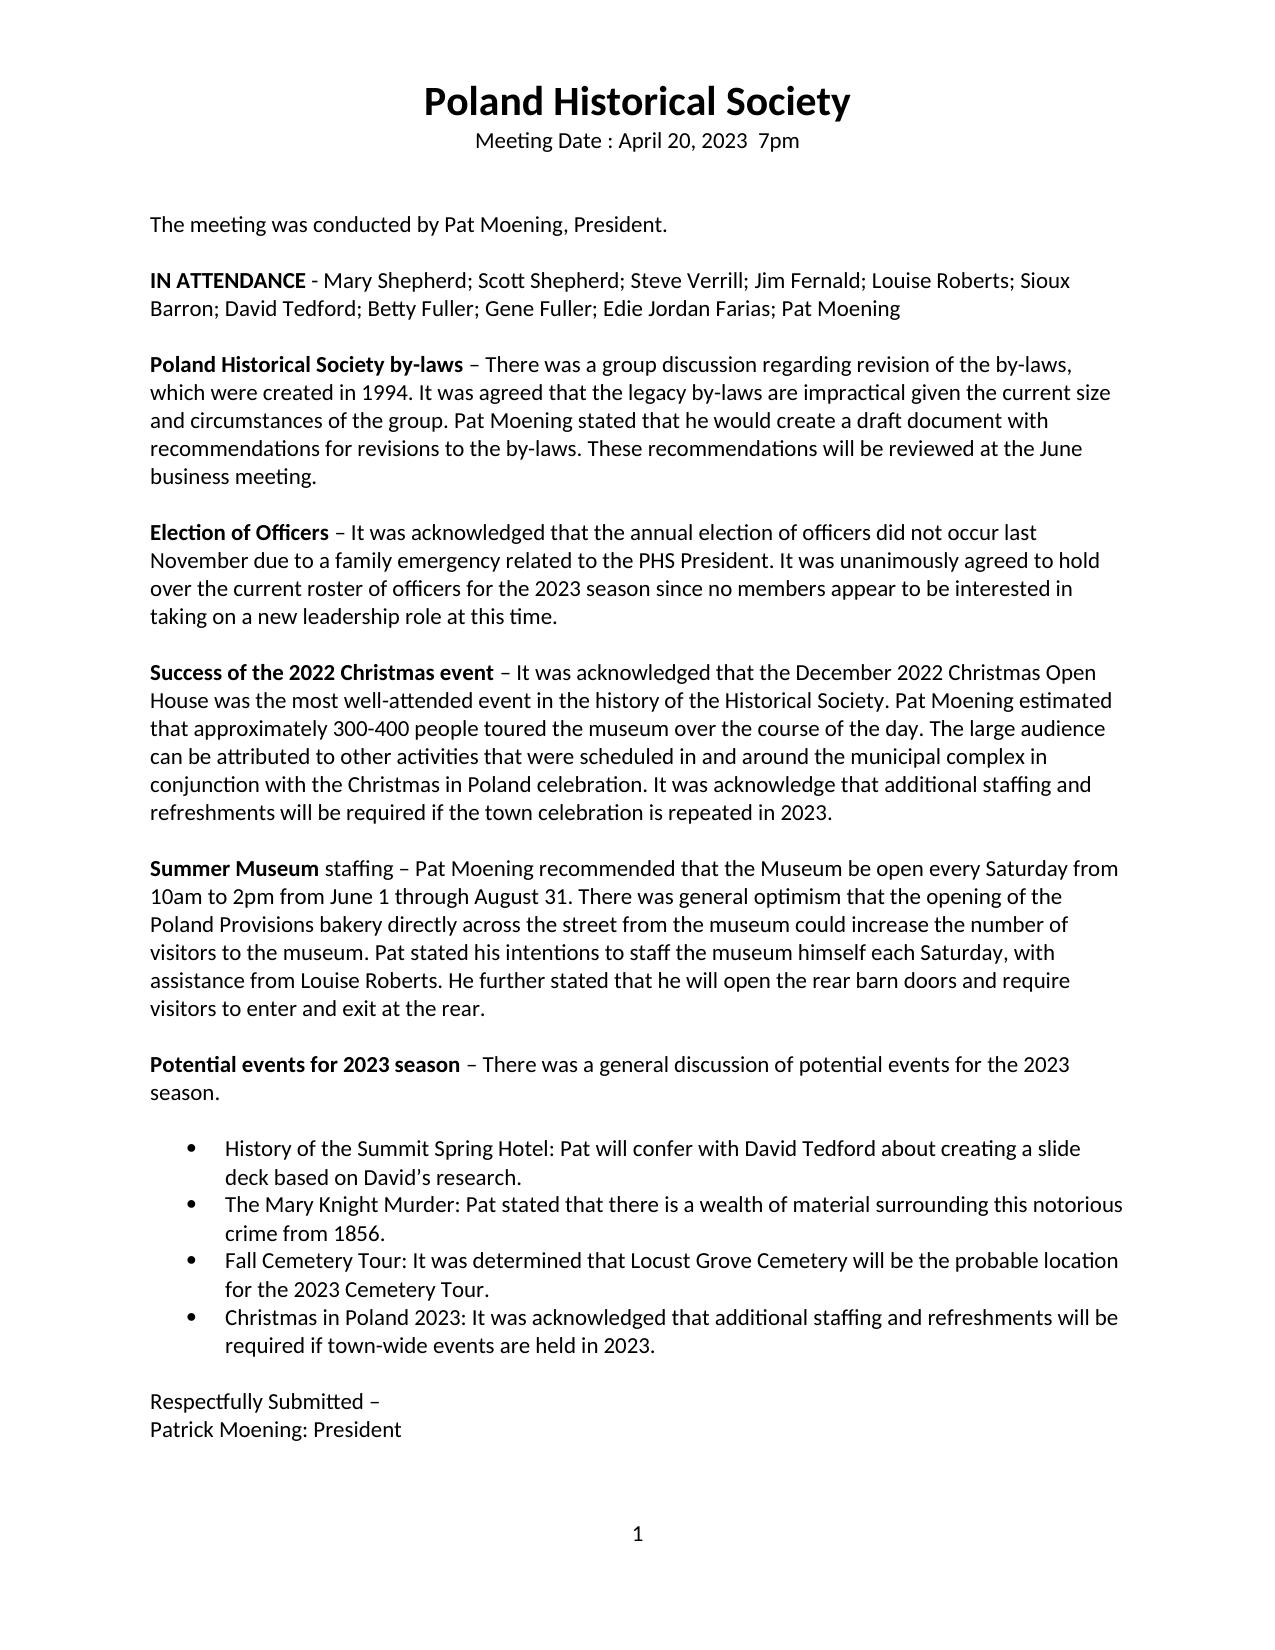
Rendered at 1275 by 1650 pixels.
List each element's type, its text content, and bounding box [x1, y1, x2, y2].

text Election of Officers – It was acknowledged that the annual election of officers did not occur last November due to a family emergency related to the PHS President. It was unanimously agreed to hold over the current roster of officers for the 2023 season since no members appear to be interested in taking on a new leadership role at this time. [150, 518, 1125, 630]
text Summer Museum staffing – Pat Moening recommended that the Museum be open every Saturday from 10am to 2pm from June 1 through August 31. There was general optimism that the opening of the Poland Provisions bakery directly across the street from the museum could increase the number of visitors to the museum. Pat stated his intentions to staff the museum himself each Saturday, with assistance from Louise Roberts. He further stated that he will open the rear barn doors and require visitors to enter and exit at the rear. [150, 854, 1125, 1022]
text Respectfully Submitted – [150, 1387, 1125, 1415]
text Poland Historical Society by-laws – There was a group discussion regarding revision of the by-laws, which were created in 1994. It was agreed that the legacy by-laws are impractical given the current size and circumstances of the group. Pat Moening stated that he would create a draft document with recommendations for revisions to the by-laws. These recommendations will be reviewed at the June business meeting. [150, 350, 1125, 490]
text IN ATTENDANCE - Mary Shepherd; Scott Shepherd; Steve Verrill; Jim Fernald; Louise Roberts; Sioux Barron; David Tedford; Betty Fuller; Gene Fuller; Edie Jordan Farias; Pat Moening [150, 266, 1125, 322]
text Patrick Moening: President [150, 1415, 1125, 1443]
text Potential events for 2023 season – There was a general discussion of potential events for the 2023 season. [150, 1051, 1125, 1107]
list Christmas in Poland 2023: It was acknowledged that additional staffing and refreshments will be required if town-wide events are held in 2023. [187, 1303, 1125, 1359]
list History of the Summit Spring Hotel: Pat will confer with David Tedford about creating a slide deck based on David’s research. [187, 1134, 1125, 1191]
text The meeting was conducted by Pat Moening, President. [150, 210, 1125, 238]
list Fall Cemetery Tour: It was determined that Locust Grove Cemetery will be the probable location for the 2023 Cemetery Tour. [187, 1247, 1125, 1303]
text Success of the 2022 Christmas event – It was acknowledged that the December 2022 Christmas Open House was the most well-attended event in the history of the Historical Society. Pat Moening estimated that approximately 300-400 people toured the museum over the course of the day. The large audience can be attributed to other activities that were scheduled in and around the municipal complex in conjunction with the Christmas in Poland celebration. It was acknowledge that additional staffing and refreshments will be required if the town celebration is repeated in 2023. [150, 658, 1125, 826]
list The Mary Knight Murder: Pat stated that there is a wealth of material surrounding this notorious crime from 1856. [187, 1191, 1125, 1247]
